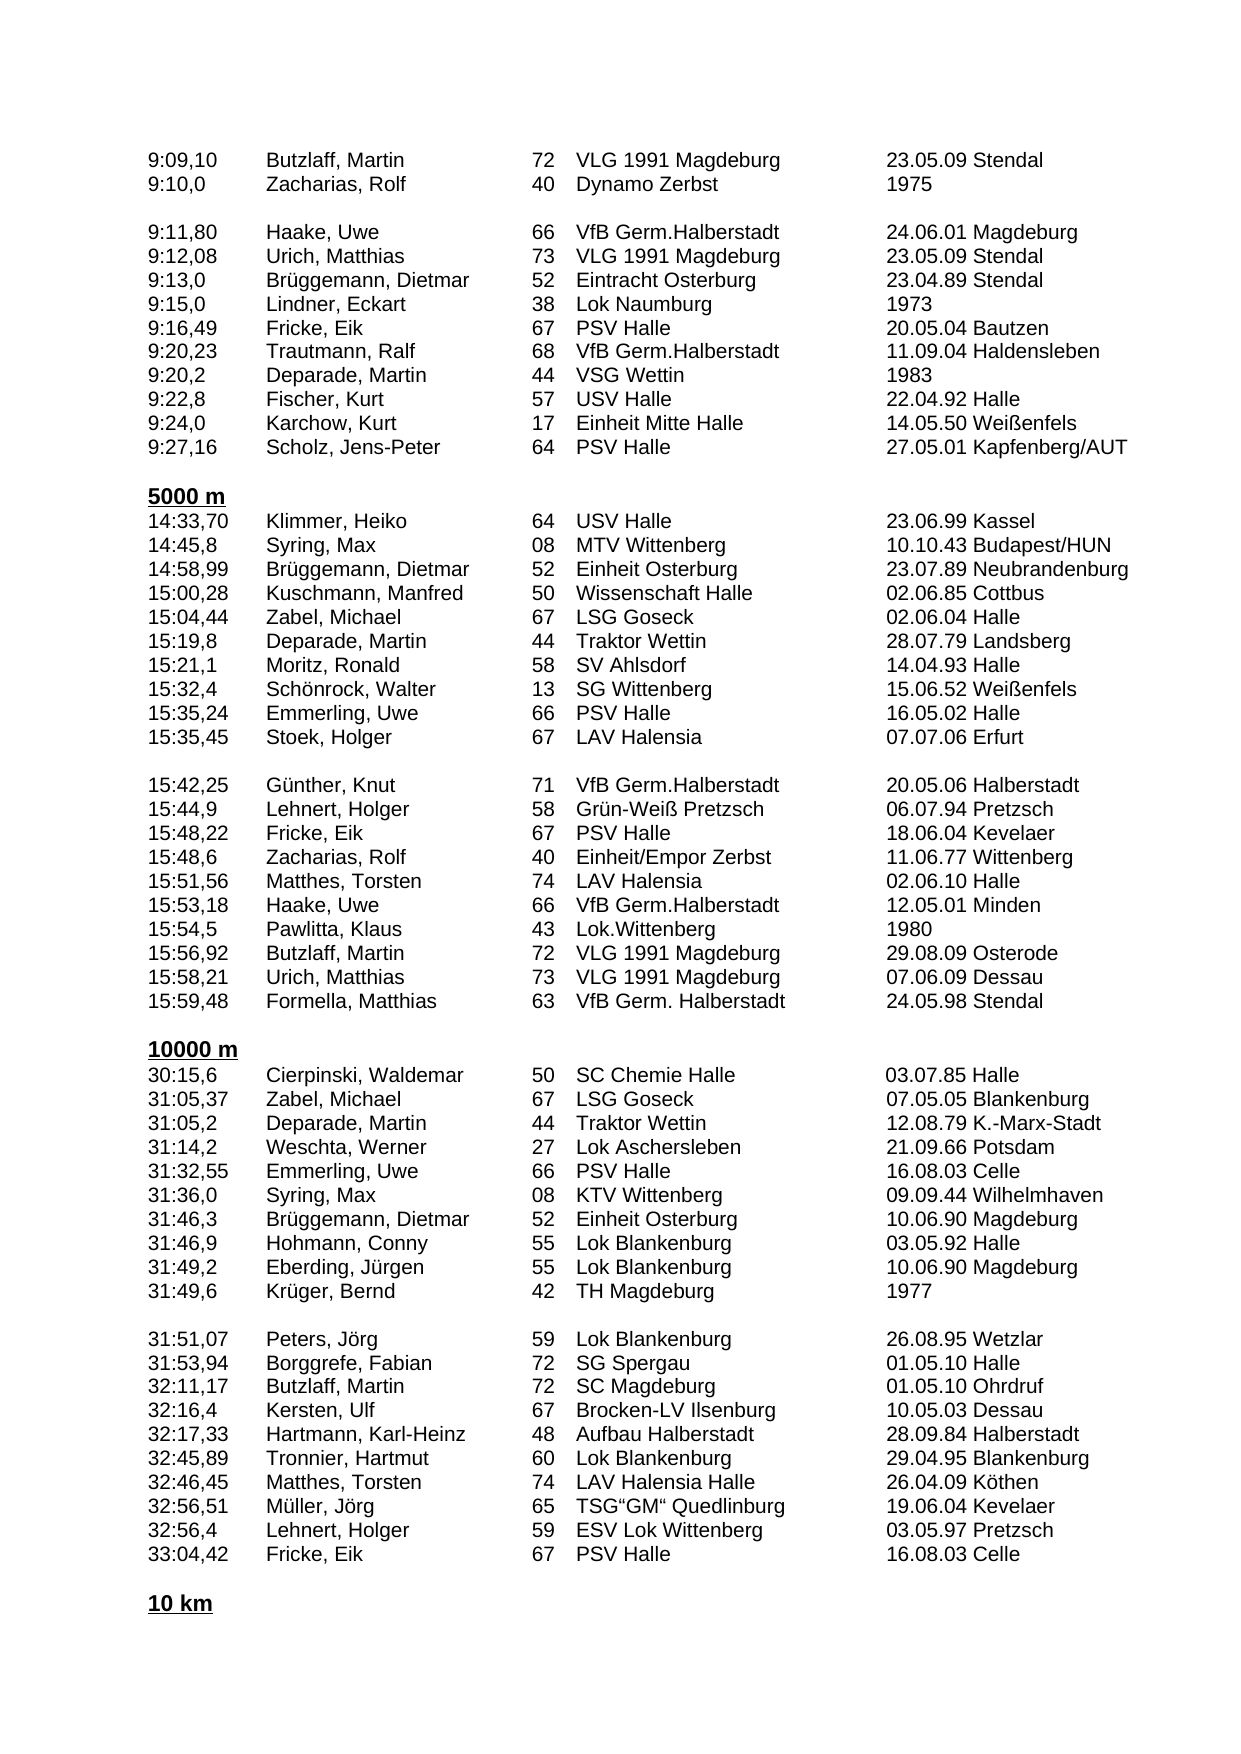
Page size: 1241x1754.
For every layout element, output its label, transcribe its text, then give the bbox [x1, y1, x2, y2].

text 31:49,2 Eberding, Jürgen 55 Lok Blankenburg 10.06.90 Magdeburg [148, 1254, 1237, 1278]
text 9:09,10 Butzlaff, Martin 72 VLG 1991 Magdeburg 23.05.09 Stendal [148, 148, 1237, 172]
text 31:05,37 Zabel, Michael 67 LSG Goseck 07.05.05 Blankenburg [148, 1087, 1237, 1111]
text 32:17,33 Hartmann, Karl-Heinz 48 Aufbau Halberstadt 28.09.84 Halberstadt [148, 1422, 1237, 1446]
text 15:58,21 Urich, Matthias 73 VLG 1991 Magdeburg 07.06.09 Dessau [148, 964, 1237, 988]
text 5000 m [148, 483, 1237, 509]
text 15:53,18 Haake, Uwe 66 VfB Germ.Halberstadt 12.05.01 Minden [148, 893, 1237, 917]
text 32:16,4 Kersten, Ulf 67 Brocken-LV Ilsenburg 10.05.03 Dessau [148, 1398, 1237, 1422]
text 9:22,8 Fischer, Kurt 57 USV Halle 22.04.92 Halle [148, 387, 1237, 411]
text 15:04,44 Zabel, Michael 67 LSG Goseck 02.06.04 Halle [148, 605, 1237, 629]
text 32:45,89 Tronnier, Hartmut 60 Lok Blankenburg 29.04.95 Blankenburg [148, 1446, 1237, 1470]
text 9:20,2 Deparade, Martin 44 VSG Wettin 1983 [148, 363, 1237, 387]
text 9:12,08 Urich, Matthias 73 VLG 1991 Magdeburg 23.05.09 Stendal [148, 243, 1237, 267]
text 15:44,9 Lehnert, Holger 58 Grün-Weiß Pretzsch 06.07.94 Pretzsch [148, 797, 1237, 821]
text 10 km [148, 1590, 1237, 1616]
text 15:56,92 Butzlaff, Martin 72 VLG 1991 Magdeburg 29.08.09 Osterode [148, 941, 1237, 964]
text 32:56,51 Müller, Jörg 65 TSG“GM“ Quedlinburg 19.06.04 Kevelaer [148, 1494, 1237, 1518]
text 31:14,2 Weschta, Werner 27 Lok Aschersleben 21.09.66 Potsdam [148, 1135, 1237, 1159]
text 32:46,45 Matthes, Torsten 74 LAV Halensia Halle 26.04.09 Köthen [148, 1470, 1237, 1494]
text 33:04,42 Fricke, Eik 67 PSV Halle 16.08.03 Celle [148, 1542, 1237, 1566]
text 15:35,24 Emmerling, Uwe 66 PSV Halle 16.05.02 Halle [148, 701, 1237, 725]
text 31:53,94 Borggrefe, Fabian 72 SG Spergau 01.05.10 Halle [148, 1350, 1237, 1374]
text 15:48,22 Fricke, Eik 67 PSV Halle 18.06.04 Kevelaer [148, 821, 1237, 845]
text 10000 m [148, 1036, 1237, 1063]
text 31:36,0 Syring, Max 08 KTV Wittenberg 09.09.44 Wilhelmhaven [148, 1183, 1237, 1207]
text 30:15,6 Cierpinski, Waldemar 50 SC Chemie Halle 03.07.85 Halle [148, 1063, 1237, 1087]
text 15:48,6 Zacharias, Rolf 40 Einheit/Empor Zerbst 11.06.77 Wittenberg [148, 845, 1237, 869]
text 15:19,8 Deparade, Martin 44 Traktor Wettin 28.07.79 Landsberg [148, 629, 1237, 653]
text 15:32,4 Schönrock, Walter 13 SG Wittenberg 15.06.52 Weißenfels [148, 677, 1237, 701]
text 9:10,0 Zacharias, Rolf 40 Dynamo Zerbst 1975 [148, 172, 1237, 196]
text 9:20,23 Trautmann, Ralf 68 VfB Germ.Halberstadt 11.09.04 Haldensleben [148, 339, 1237, 363]
text 32:11,17 Butzlaff, Martin 72 SC Magdeburg 01.05.10 Ohrdruf [148, 1374, 1237, 1398]
text 9:15,0 Lindner, Eckart 38 Lok Naumburg 1973 [148, 291, 1237, 315]
text 31:05,2 Deparade, Martin 44 Traktor Wettin 12.08.79 K.-Marx-Stadt [148, 1111, 1237, 1135]
text 32:56,4 Lehnert, Holger 59 ESV Lok Wittenberg 03.05.97 Pretzsch [148, 1518, 1237, 1542]
text 9:24,0 Karchow, Kurt 17 Einheit Mitte Halle 14.05.50 Weißenfels [148, 411, 1237, 435]
text 15:42,25 Günther, Knut 71 VfB Germ.Halberstadt 20.05.06 Halberstadt [148, 773, 1237, 797]
text 14:33,70 Klimmer, Heiko 64 USV Halle 23.06.99 Kassel [148, 509, 1237, 533]
text 14:58,99 Brüggemann, Dietmar 52 Einheit Osterburg 23.07.89 Neubrandenburg [148, 557, 1237, 581]
text 31:46,3 Brüggemann, Dietmar 52 Einheit Osterburg 10.06.90 Magdeburg [148, 1207, 1237, 1231]
text 9:11,80 Haake, Uwe 66 VfB Germ.Halberstadt 24.06.01 Magdeburg [148, 219, 1237, 243]
text 15:51,56 Matthes, Torsten 74 LAV Halensia 02.06.10 Halle [148, 869, 1237, 893]
text 31:51,07 Peters, Jörg 59 Lok Blankenburg 26.08.95 Wetzlar [148, 1326, 1237, 1350]
text 9:16,49 Fricke, Eik 67 PSV Halle 20.05.04 Bautzen [148, 315, 1237, 339]
text 31:46,9 Hohmann, Conny 55 Lok Blankenburg 03.05.92 Halle [148, 1231, 1237, 1254]
text 9:27,16 Scholz, Jens-Peter 64 PSV Halle 27.05.01 Kapfenberg/AUT [148, 435, 1237, 459]
text 15:00,28 Kuschmann, Manfred 50 Wissenschaft Halle 02.06.85 Cottbus [148, 581, 1237, 605]
text 14:45,8 Syring, Max 08 MTV Wittenberg 10.10.43 Budapest/HUN [148, 533, 1237, 557]
text 15:35,45 Stoek, Holger 67 LAV Halensia 07.07.06 Erfurt [148, 725, 1237, 749]
text 31:49,6 Krüger, Bernd 42 TH Magdeburg 1977 [148, 1278, 1237, 1302]
text 15:59,48 Formella, Matthias 63 VfB Germ. Halberstadt 24.05.98 Stendal [148, 988, 1237, 1012]
text 15:21,1 Moritz, Ronald 58 SV Ahlsdorf 14.04.93 Halle [148, 653, 1237, 677]
text 15:54,5 Pawlitta, Klaus 43 Lok.Wittenberg 1980 [148, 917, 1237, 941]
text 31:32,55 Emmerling, Uwe 66 PSV Halle 16.08.03 Celle [148, 1159, 1237, 1183]
text 9:13,0 Brüggemann, Dietmar 52 Eintracht Osterburg 23.04.89 Stendal [148, 267, 1237, 291]
